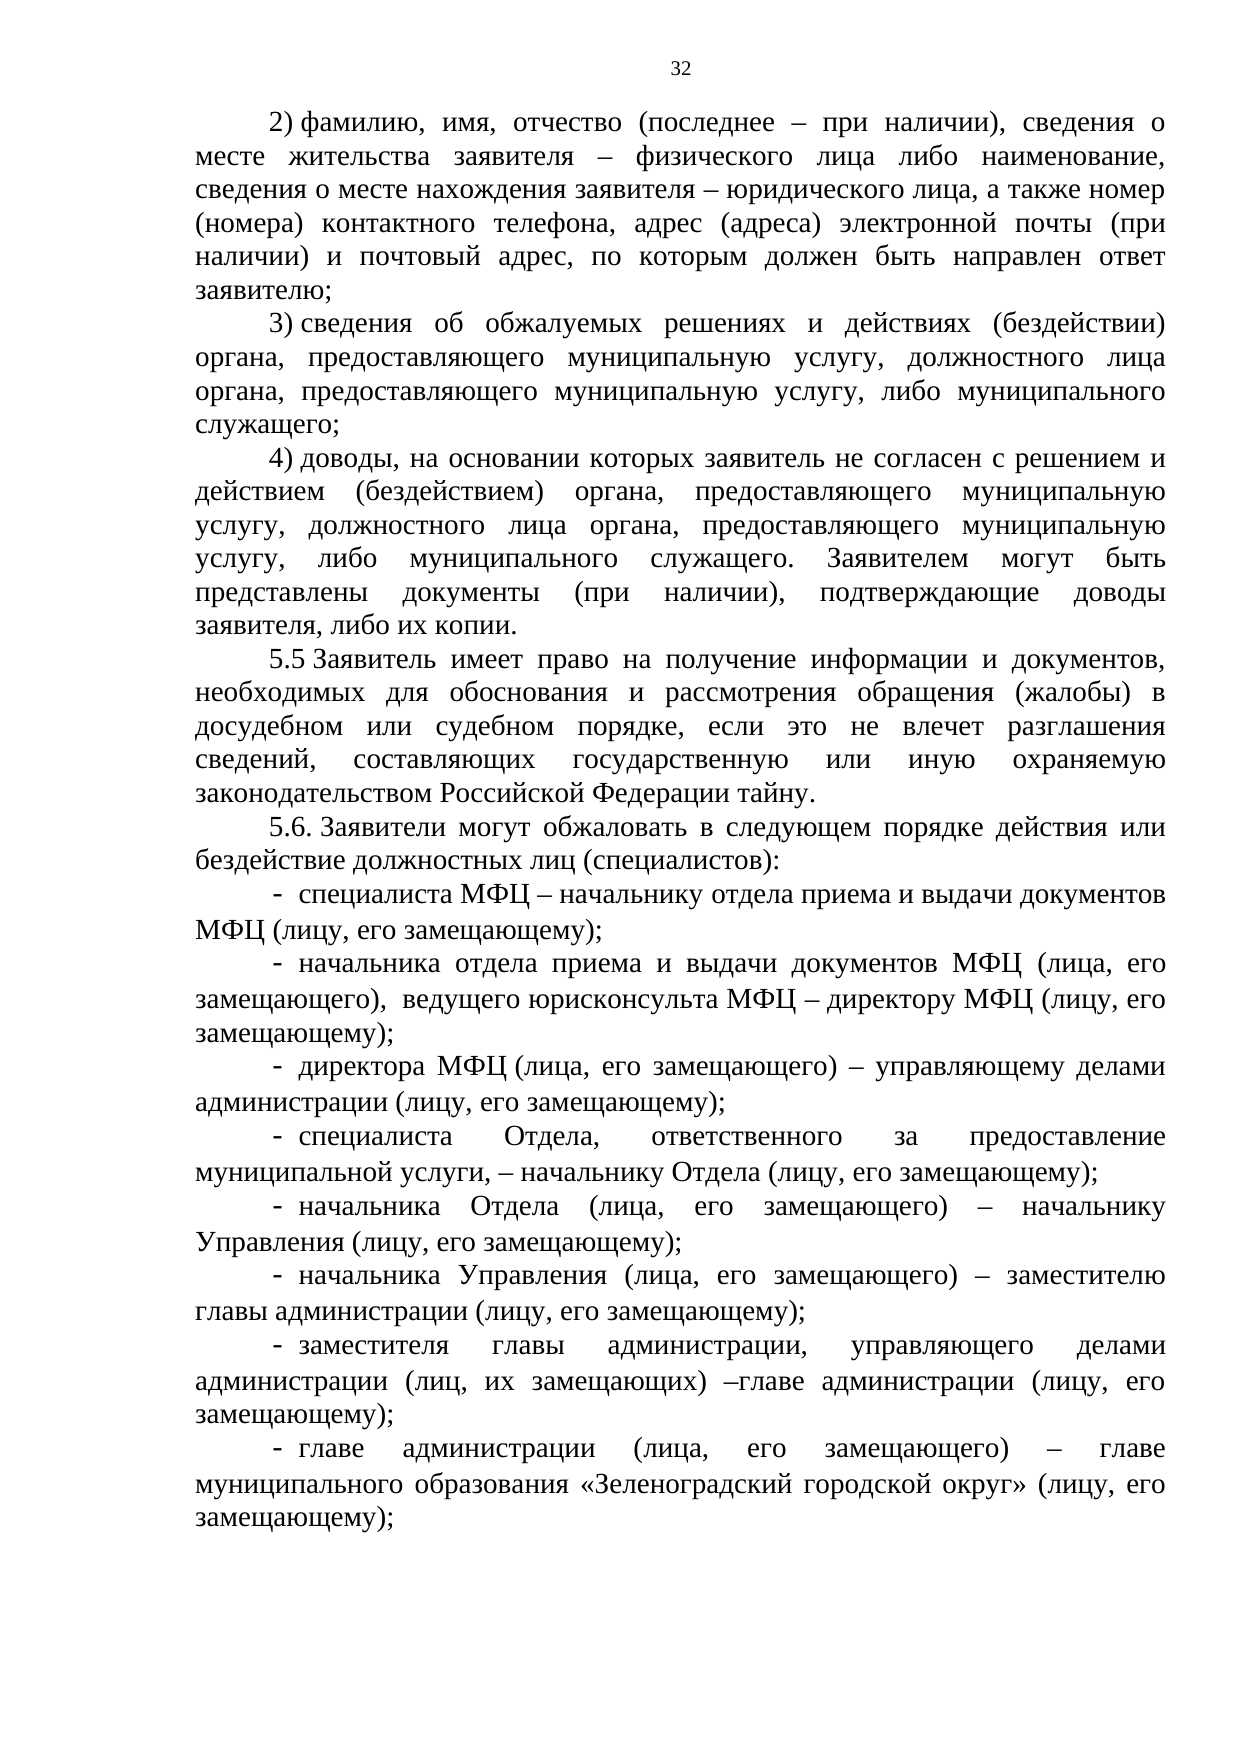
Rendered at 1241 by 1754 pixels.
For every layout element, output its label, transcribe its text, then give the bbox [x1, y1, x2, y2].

list начальника отдела приема и выдачи документов МФЦ (лица, его замещающего), ведущего юрисконсульта МФЦ – директору МФЦ (лицу, его замещающему); [195, 945, 1167, 1048]
list начальника Управления (лица, его замещающего) – заместителю главы администрации (лицу, его замещающему); [195, 1257, 1167, 1327]
text 2) фамилию, имя, отчество (последнее – при наличии), сведения о месте жительства заявителя – физического лица либо наименование, сведения о месте нахождения заявителя – юридического лица, а также номер (номера) контактного телефона, адрес (адреса) электронной почты (при наличии) и почтовый адрес, по которым должен быть направлен ответ заявителю; [195, 104, 1167, 306]
text 5.5 Заявитель имеет право на получение информации и документов, необходимых для обоснования и рассмотрения обращения (жалобы) в досудебном или судебном порядке, если это не влечет разглашения сведений, составляющих государственную или иную охраняемую законодательством Российской Федерации тайну. [195, 641, 1167, 809]
list начальника Отдела (лица, его замещающего) – начальнику Управления (лицу, его замещающему); [195, 1188, 1167, 1257]
list специалиста Отдела, ответственного за предоставление муниципальной услуги, – начальнику Отдела (лицу, его замещающему); [195, 1118, 1167, 1188]
list заместителя главы администрации, управляющего делами администрации (лиц, их замещающих) –главе администрации (лицу, его замещающему); [195, 1327, 1167, 1430]
text 5.6. Заявители могут обжаловать в следующем порядке действия или бездействие должностных лиц (специалистов): [195, 809, 1167, 876]
text 4) доводы, на основании которых заявитель не согласен с решением и действием (бездействием) органа, предоставляющего муниципальную услугу, должностного лица органа, предоставляющего муниципальную услугу, либо муниципального служащего. Заявителем могут быть представлены документы (при наличии), подтверждающие доводы заявителя, либо их копии. [195, 440, 1167, 641]
text 3) сведения об обжалуемых решениях и действиях (бездействии) органа, предоставляющего муниципальную услугу, должностного лица органа, предоставляющего муниципальную услугу, либо муниципального служащего; [195, 306, 1167, 440]
list главе администрации (лица, его замещающего) – главе муниципального образования «Зеленоградский городской округ» (лицу, его замещающему); [195, 1430, 1167, 1533]
list специалиста МФЦ – начальнику отдела приема и выдачи документов МФЦ (лицу, его замещающему); [195, 876, 1167, 945]
list директора МФЦ (лица, его замещающего) – управляющему делами администрации (лицу, его замещающему); [195, 1048, 1167, 1118]
